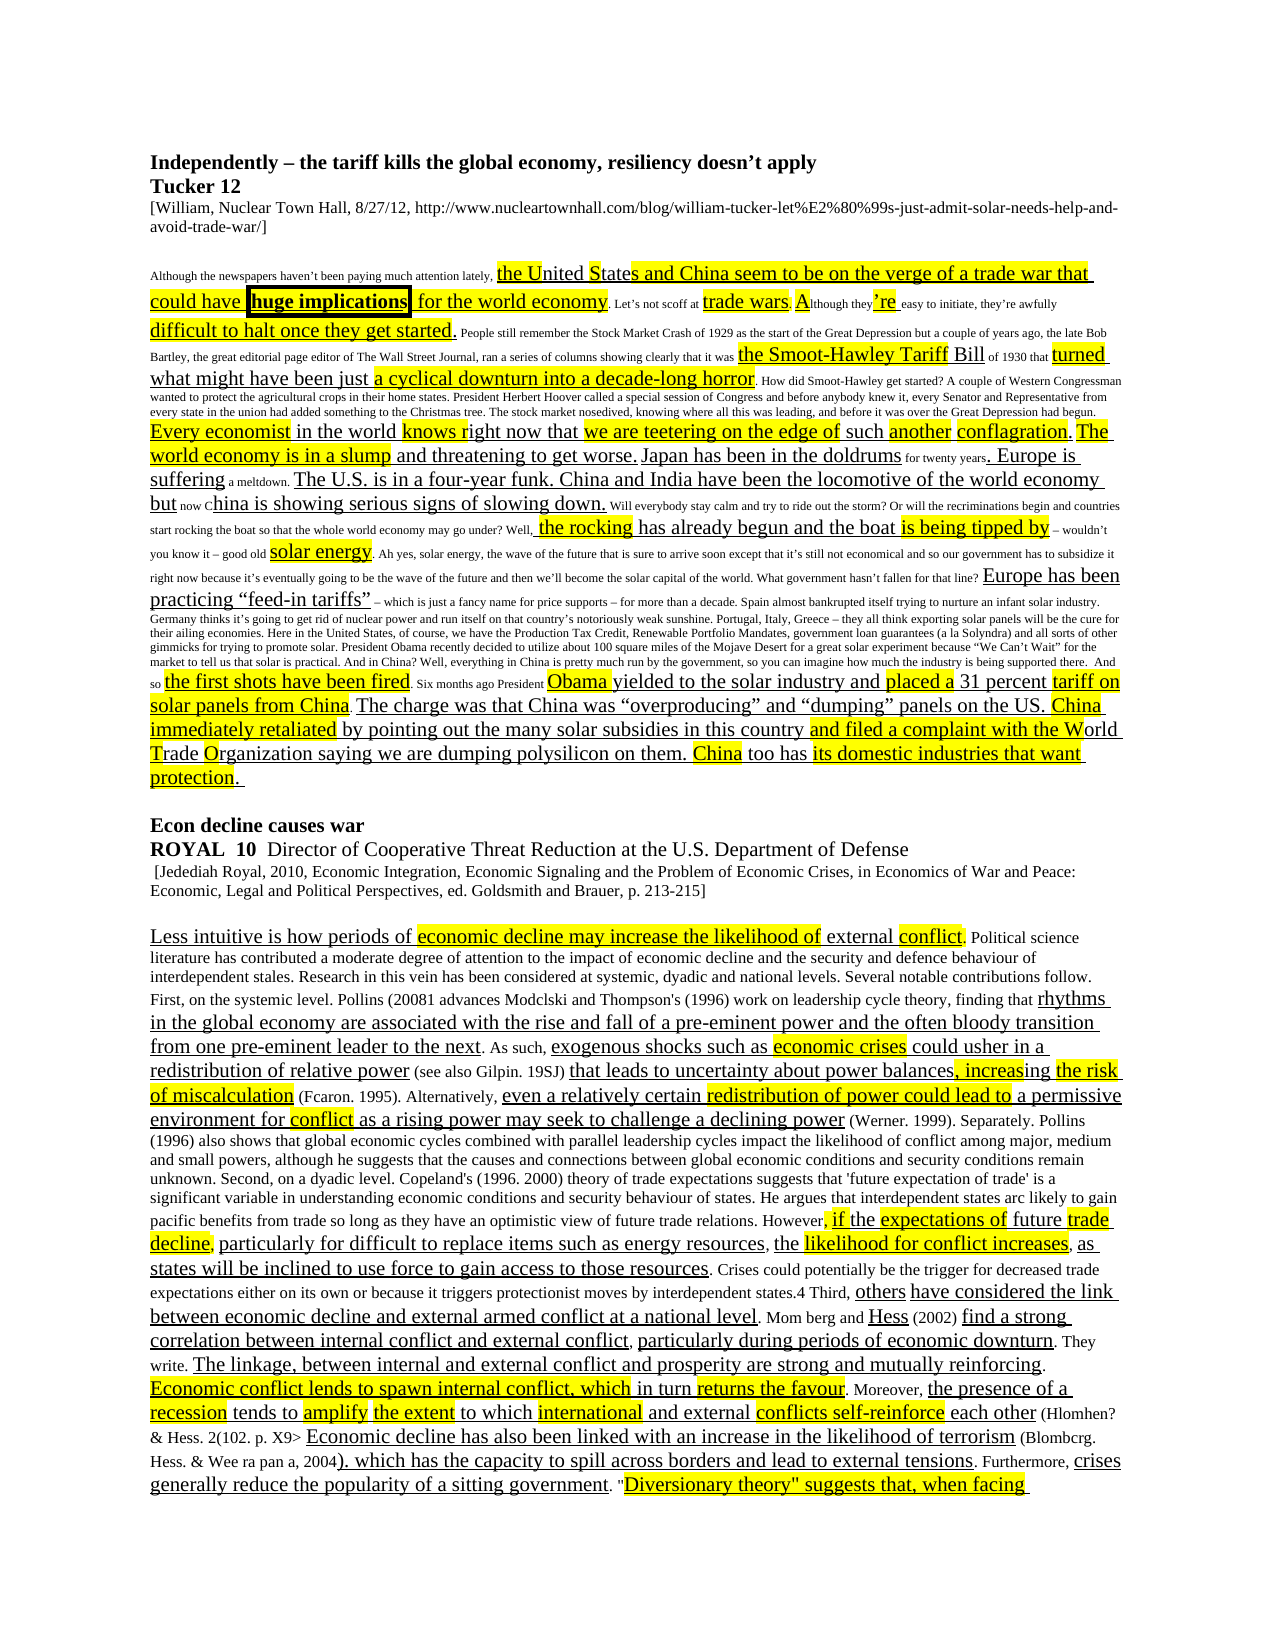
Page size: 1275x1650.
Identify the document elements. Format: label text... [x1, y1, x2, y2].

text Tucker 12 [150, 174, 1125, 198]
text Although the newspapers haven’t been paying much attention lately, the United States and China seem to be on the verge of a trade war that could have huge implications for the world economy. Let’s not scoff at trade wars. Although they’re easy to initiate, they’re awfully difficult to halt once they get started. People still remember the Stock Market Crash of 1929 as the start of the Great Depression but a couple of years ago, the late Bob Bartley, the great editorial page editor of The Wall Street Journal, ran a series of columns showing clearly that it was the Smoot-Hawley Tariff Bill of 1930 that turned what might have been just a cyclical downturn into a decade-long horror. How did Smoot-Hawley get started? A couple of Western Congressman wanted to protect the agricultural crops in their home states. President Herbert Hoover called a special session of Congress and before anybody knew it, every Senator and Representative from every state in the union had added something to the Christmas tree. The stock market nosedived, knowing where all this was leading, and before it was over the Great Depression had begun. Every economist in the world knows right now that we are teetering on the edge of such another conflagration. The world economy is in a slump and threatening to get worse. Japan has been in the doldrums for twenty years. Europe is suffering a meltdown. The U.S. is in a four-year funk. China and India have been the locomotive of the world economy but now China is showing serious signs of slowing down. Will everybody stay calm and try to ride out the storm? Or will the recriminations begin and countries start rocking the boat so that the whole world economy may go under? Well, the rocking has already begun and the boat is being tipped by – wouldn’t you know it – good old solar energy. Ah yes, solar energy, the wave of the future that is sure to arrive soon except that it’s still not economical and so our government has to subsidize it right now because it’s eventually going to be the wave of the future and then we’ll become the solar capital of the world. What government hasn’t fallen for that line? Europe has been practicing “feed-in tariffs” – which is just a fancy name for price supports – for more than a decade. Spain almost bankrupted itself trying to nurture an infant solar industry. Germany thinks it’s going to get rid of nuclear power and run itself on that country’s notoriously weak sunshine. Portugal, Italy, Greece – they all think exporting solar panels will be the cure for their ailing economies. Here in the United States, of course, we have the Production Tax Credit, Renewable Portfolio Mandates, government loan guarantees (a la Solyndra) and all sorts of other gimmicks for trying to promote solar. President Obama recently decided to utilize about 100 square miles of the Mojave Desert for a great solar experiment because “We Can’t Wait” for the market to tell us that solar is practical. And in China? Well, everything in China is pretty much run by the government, so you can imagine how much the industry is being supported there. And so the first shots have been fired. Six months ago President Obama yielded to the solar industry and placed a 31 percent tariff on solar panels from China. The charge was that China was “overproducing” and “dumping” panels on the US. China immediately retaliated by pointing out the many solar subsidies in this country and filed a complaint with the World Trade Organization saying we are dumping polysilicon on them. China too has its domestic industries that want protection. [150, 261, 1125, 789]
text ROYAL 10 Director of Cooperative Threat Reduction at the U.S. Department of Defense [150, 837, 1125, 861]
text [Jedediah Royal, 2010, Economic Integration, Economic Signaling and the Problem of Economic Crises, in Economics of War and Peace: Economic, Legal and Political Perspectives, ed. Goldsmith and Brauer, p. 213-215] [150, 861, 1125, 900]
text Econ decline causes war [150, 813, 1125, 837]
subtitle Independently – the tariff kills the global economy, resiliency doesn’t apply [150, 150, 1125, 174]
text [150, 924, 1125, 1496]
text [William, Nuclear Town Hall, 8/27/12, http://www.nucleartownhall.com/blog/william-tucker-let%E2%80%99s-just-admit-solar-needs-help-and-avoid-trade-war/] [150, 198, 1125, 236]
